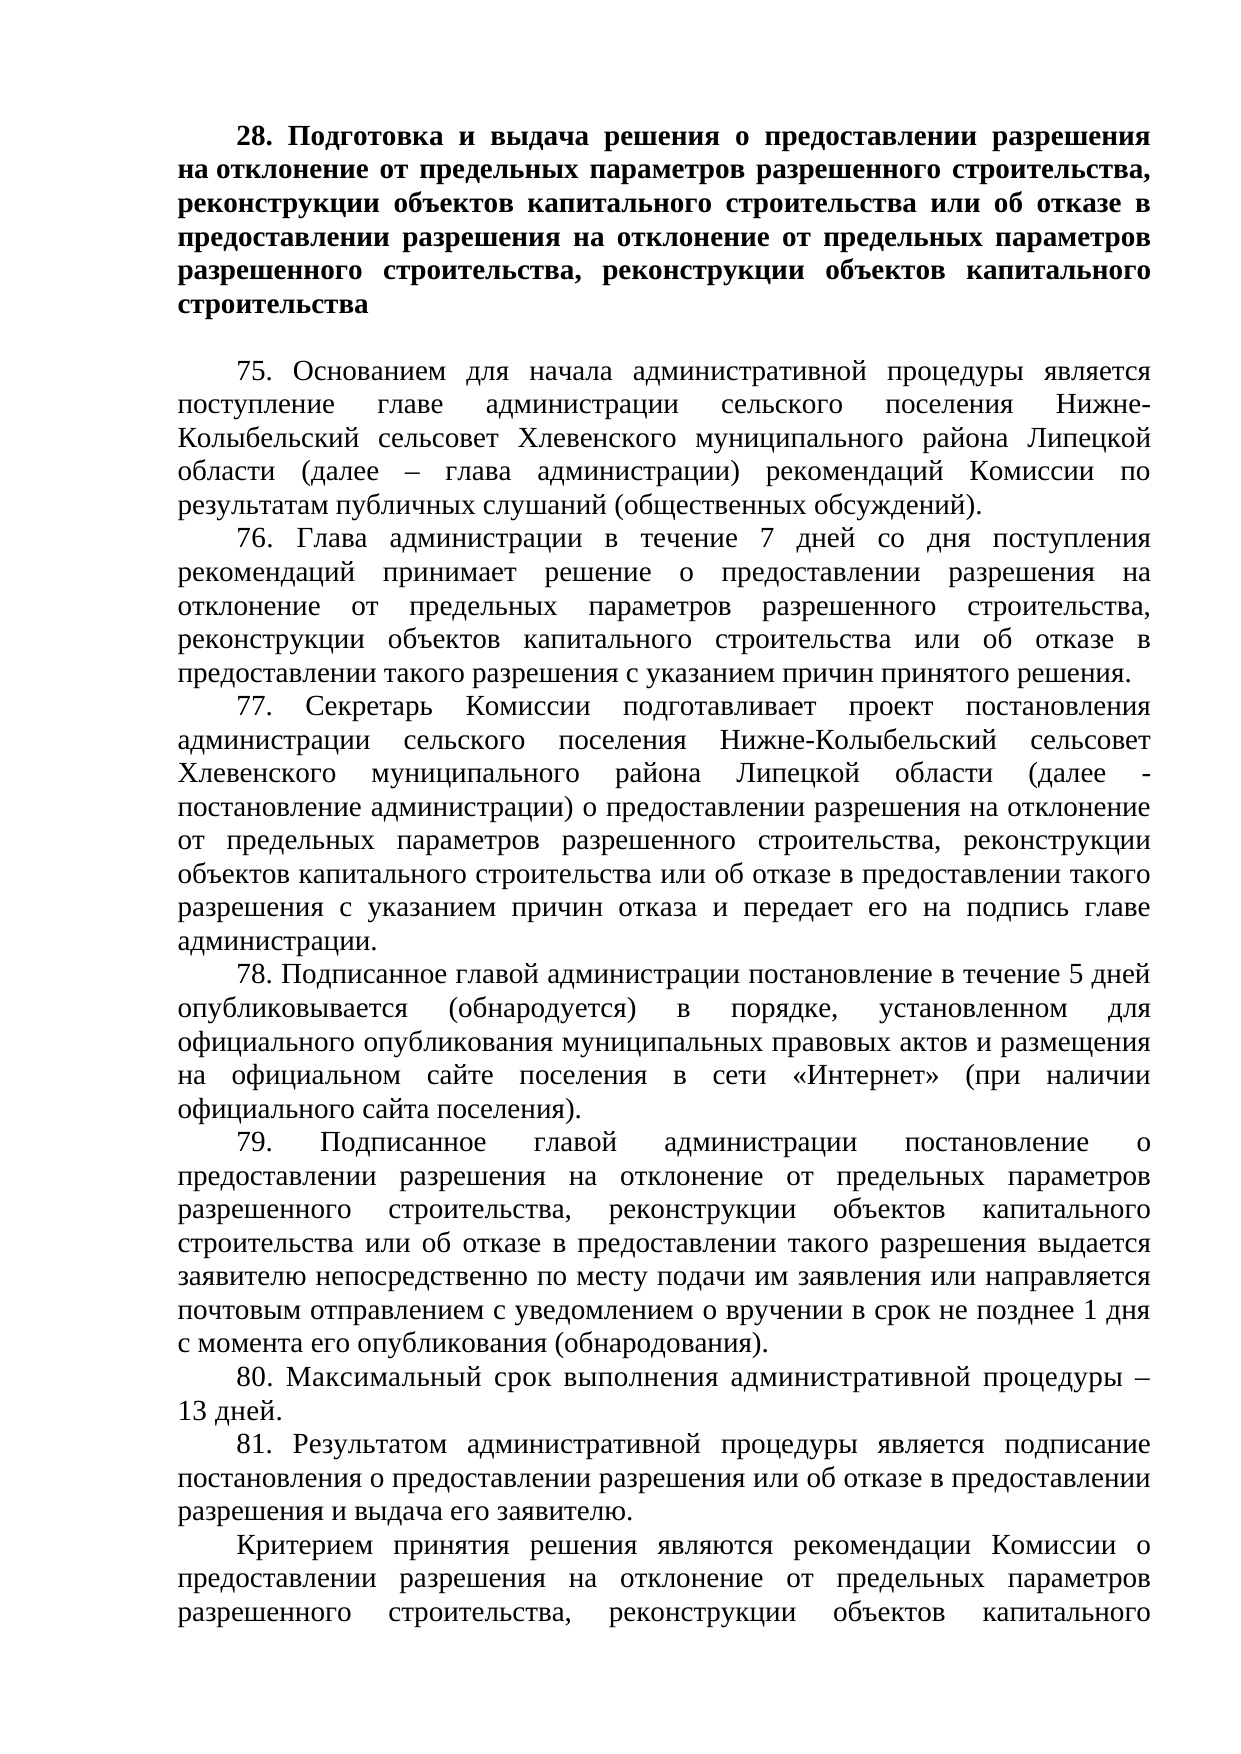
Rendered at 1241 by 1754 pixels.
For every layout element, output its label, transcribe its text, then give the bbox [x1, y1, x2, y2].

text 28. Подготовка и выдача решения о предоставлении разрешения на отклонение от предельных параметров разрешенного строительства, реконструкции объектов капитального строительства или об отказе в предоставлении разрешения на отклонение от предельных параметров разрешенного строительства, реконструкции объектов капитального строительства [177, 118, 1152, 319]
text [177, 1527, 1152, 1627]
text 79. Подписанное главой администрации постановление о предоставлении разрешения на отклонение от предельных параметров разрешенного строительства, реконструкции объектов капитального строительства или об отказе в предоставлении такого разрешения выдается заявителю непосредственно по месту подачи им заявления или направляется почтовым отправлением с уведомлением о вручении в срок не позднее 1 дня с момента его опубликования (обнародования). [177, 1124, 1152, 1359]
text 77. Секретарь Комиссии подготавливает проект постановления администрации сельского поселения Нижне-Колыбельский сельсовет Хлевенского муниципального района Липецкой области (далее - постановление администрации) о предоставлении разрешения на отклонение от предельных параметров разрешенного строительства, реконструкции объектов капитального строительства или об отказе в предоставлении такого разрешения с указанием причин отказа и передает его на подпись главе администрации. [177, 688, 1152, 957]
text 75. Основанием для начала административной процедуры является поступление главе администрации сельского поселения Нижне-Колыбельский сельсовет Хлевенского муниципального района Липецкой области (далее – глава администрации) рекомендаций Комиссии по результатам публичных слушаний (общественных обсуждений). [177, 353, 1152, 521]
text 80. Максимальный срок выполнения административной процедуры – 13 дней. [177, 1359, 1152, 1426]
text 81. Результатом административной процедуры является подписание постановления о предоставлении разрешения или об отказе в предоставлении разрешения и выдача его заявителю. [177, 1426, 1152, 1527]
text 78. Подписанное главой администрации постановление в течение 5 дней опубликовывается (обнародуется) в порядке, установленном для официального опубликования муниципальных правовых актов и размещения на официальном сайте поселения в сети «Интернет» (при наличии официального сайта поселения). [177, 957, 1152, 1124]
text 76. Глава администрации в течение 7 дней со дня поступления рекомендаций принимает решение о предоставлении разрешения на отклонение от предельных параметров разрешенного строительства, реконструкции объектов капитального строительства или об отказе в предоставлении такого разрешения с указанием причин принятого решения. [177, 521, 1152, 688]
